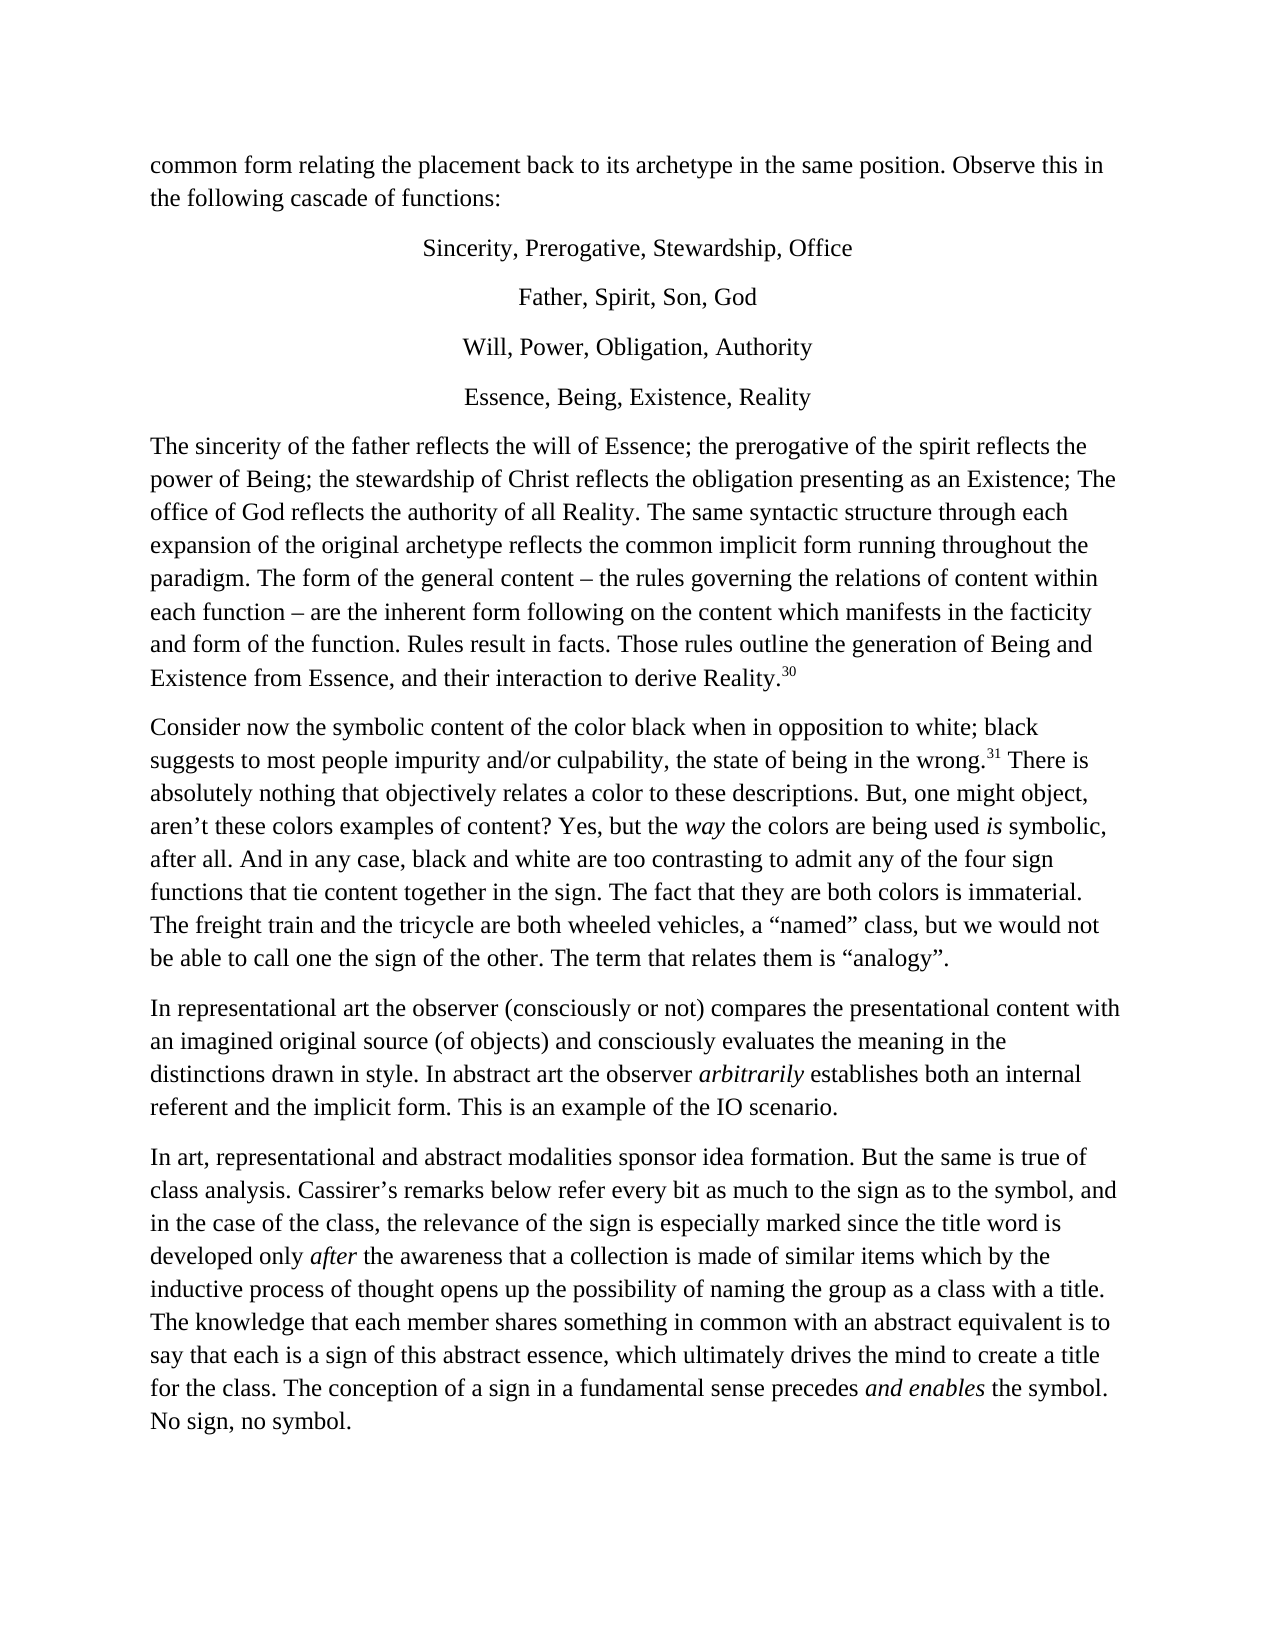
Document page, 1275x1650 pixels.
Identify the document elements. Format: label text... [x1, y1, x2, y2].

text Consider now the symbolic content of the color black when in opposition to white; black suggests to most people impurity and/or culpability, the state of being in the wrong. There is absolutely nothing that objectively relates a color to these descriptions. But, one might object, aren’t these colors examples of content? Yes, but the way the colors are being used is symbolic, after all. And in any case, black and white are too contrasting to admit any of the four sign functions that tie content together in the sign. The fact that they are both colors is immaterial. The freight train and the tricycle are both wheeled vehicles, a “named” class, but we would not be able to call one the sign of the other. The term that relates them is “analogy”. [150, 712, 1125, 972]
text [150, 150, 1125, 212]
text Sincerity, Prerogative, Stewardship, Office [150, 233, 1125, 261]
text In representational art the observer (consciously or not) compares the presentational content with an imagined original source (of objects) and consciously evaluates the meaning in the distinctions drawn in style. In abstract art the observer arbitrarily establishes both an internal referent and the implicit form. This is an example of the IO scenario. [150, 993, 1125, 1121]
text Essence, Being, Existence, Reality [150, 382, 1125, 411]
text Will, Power, Obligation, Authority [150, 332, 1125, 361]
text Father, Spirit, Son, God [150, 282, 1125, 311]
text In art, representational and abstract modalities sponsor idea formation. But the same is true of class analysis. Cassirer’s remarks below refer every bit as much to the sign as to the symbol, and in the case of the class, the relevance of the sign is especially marked since the title word is developed only after the awareness that a collection is made of similar items which by the inductive process of thought opens up the possibility of naming the group as a class with a title. The knowledge that each member shares something in common with an abstract equivalent is to say that each is a sign of this abstract essence, which ultimately drives the mind to create a title for the class. The conception of a sign in a fundamental sense precedes and enables the symbol. No sign, no symbol. [150, 1142, 1125, 1435]
text The sincerity of the father reflects the will of Essence; the prerogative of the spirit reflects the power of Being; the stewardship of Christ reflects the obligation presenting as an Existence; The office of God reflects the authority of all Reality. The same syntactic structure through each expansion of the original archetype reflects the common implicit form running throughout the paradigm. The form of the general content – the rules governing the relations of content within each function – are the inherent form following on the content which manifests in the facticity and form of the function. Rules result in facts. Those rules outline the generation of Being and Existence from Essence, and their interaction to derive Reality. [150, 431, 1125, 691]
